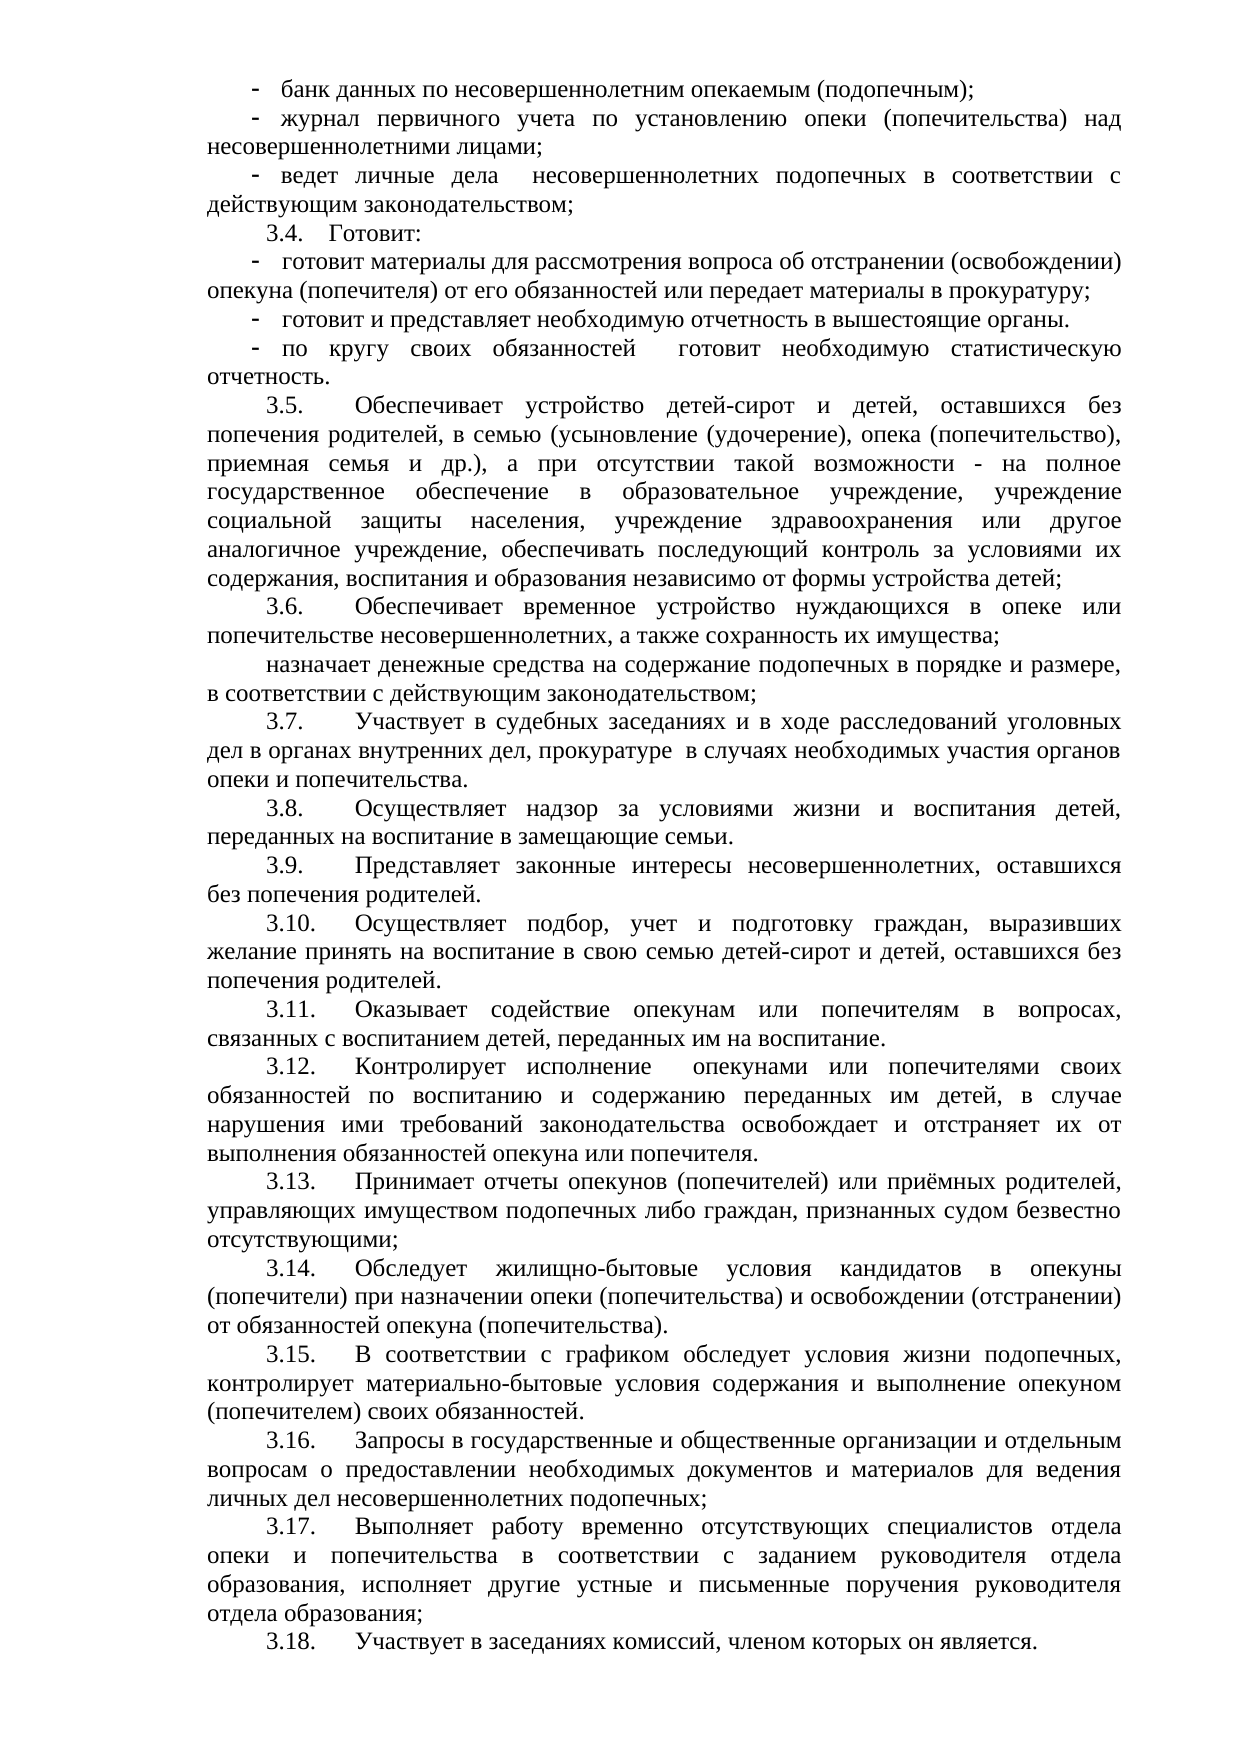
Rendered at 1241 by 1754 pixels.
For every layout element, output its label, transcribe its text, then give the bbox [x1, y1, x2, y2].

text 3.17. Выполняет работу временно отсутствующих специалистов отдела опеки и попечительства в соответствии с заданием руководителя отдела образования, исполняет другие устные и письменные поручения руководителя отдела образования; [207, 1511, 1122, 1626]
list ведет личные дела несовершеннолетних подопечных в соответствии с действующим законодательством; [207, 160, 1122, 218]
text 3.12. Контролирует исполнение опекунами или попечителями своих обязанностей по воспитанию и содержанию переданных им детей, в случае нарушения ими требований законодательства освобождает и отстраняет их от выполнения обязанностей опекуна или попечителя. [207, 1051, 1122, 1166]
list журнал первичного учета по установлению опеки (попечительства) над несовершеннолетними лицами; [207, 103, 1122, 160]
text 3.8. Осуществляет надзор за условиями жизни и воспитания детей, переданных на воспитание в замещающие семьи. [207, 793, 1122, 850]
list по кругу своих обязанностей готовит необходимую статистическую отчетность. [207, 333, 1122, 390]
text 3.4. Готовит: [207, 218, 1122, 246]
text 3.5. Обеспечивает устройство детей-сирот и детей, оставшихся без попечения родителей, в семью (усыновление (удочерение), опека (попечительство), приемная семья и др.), а при отсутствии такой возможности - на полное государственное обеспечение в образовательное учреждение, учреждение социальной защиты населения, учреждение здравоохранения или другое аналогичное учреждение, обеспечивать последующий контроль за условиями их содержания, воспитания и образования независимо от формы устройства детей; [207, 390, 1122, 591]
text 3.13. Принимает отчеты опекунов (попечителей) или приёмных родителей, управляющих имуществом подопечных либо граждан, признанных судом безвестно отсутствующими; [207, 1166, 1122, 1253]
text 3.16. Запросы в государственные и общественные организации и отдельным вопросам о предоставлении необходимых документов и материалов для ведения личных дел несовершеннолетних подопечных; [207, 1425, 1122, 1511]
list готовит и представляет необходимую отчетность в вышестоящие органы. [207, 304, 1122, 333]
text 3.10. Осуществляет подбор, учет и подготовку граждан, выразивших желание принять на воспитание в свою семью детей-сирот и детей, оставшихся без попечения родителей. [207, 908, 1122, 994]
text 3.11. Оказывает содействие опекунам или попечителям в вопросах, связанных с воспитанием детей, переданных им на воспитание. [207, 994, 1122, 1051]
text 3.9. Представляет законные интересы несовершеннолетних, оставшихся без попечения родителей. [207, 850, 1122, 908]
text 3.18. Участвует в заседаниях комиссий, членом которых он является. [207, 1626, 1122, 1655]
list готовит материалы для рассмотрения вопроса об отстранении (освобождении) опекуна (попечителя) от его обязанностей или передает материалы в прокуратуру; [207, 246, 1122, 304]
text назначает денежные средства на содержание подопечных в порядке и размере, в соответствии с действующим законодательством; [207, 649, 1122, 706]
text 3.6. Обеспечивает временное устройство нуждающихся в опеке или попечительстве несовершеннолетних, а также сохранность их имущества; [207, 591, 1122, 649]
text 3.7. Участвует в судебных заседаниях и в ходе расследований уголовных дел в органах внутренних дел, прокуратуре в случаях необходимых участия органов опеки и попечительства. [207, 706, 1122, 793]
text 3.14. Обследует жилищно-бытовые условия кандидатов в опекуны (попечители) при назначении опеки (попечительства) и освобождении (отстранении) от обязанностей опекуна (попечительства). [207, 1253, 1122, 1339]
text 3.15. В соответствии с графиком обследует условия жизни подопечных, контролирует материально-бытовые условия содержания и выполнение опекуном (попечителем) своих обязанностей. [207, 1339, 1122, 1425]
list банк данных по несовершеннолетним опекаемым (подопечным); [207, 74, 1122, 103]
